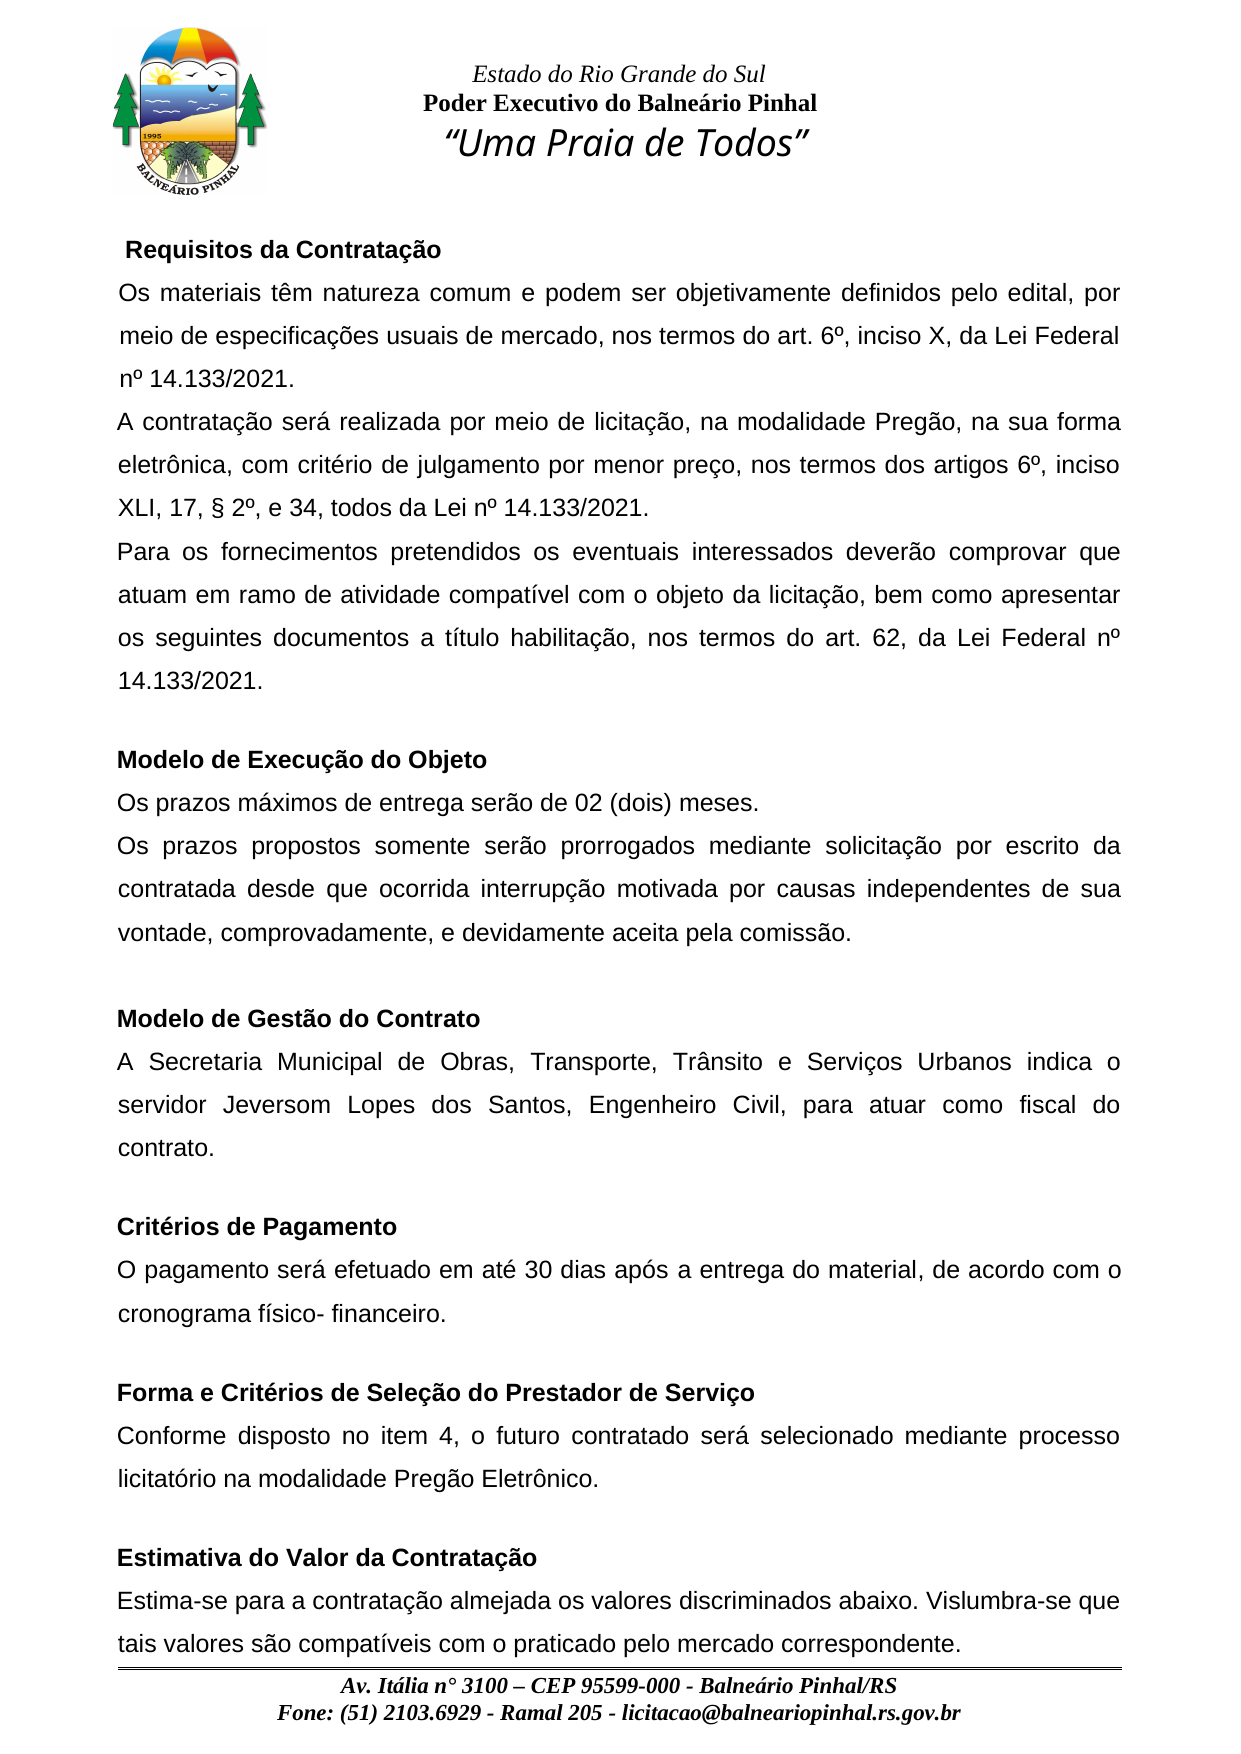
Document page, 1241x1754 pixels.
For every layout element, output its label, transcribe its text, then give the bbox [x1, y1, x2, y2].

text Modelo de Gestão do Contrato [117, 1004, 1122, 1033]
text Critérios de Pagamento [117, 1212, 1122, 1241]
text Modelo de Execução do Objeto [117, 745, 1122, 774]
text O pagamento será efetuado em até 30 dias após a entrega do material, de acordo com o cronograma físico- financeiro. [117, 1256, 1122, 1327]
text Forma e Critérios de Seleção do Prestador de Serviço [117, 1378, 1122, 1407]
text Para os fornecimentos pretendidos os eventuais interessados deverão comprovar que atuam em ramo de atividade compatível com o objeto da licitação, bem como apresentar os seguintes documentos a título habilitação, nos termos do art. 62, da Lei Federal nº 14.133/2021. [117, 537, 1122, 695]
text Estimativa do Valor da Contratação [117, 1543, 1122, 1572]
text Os prazos propostos somente serão prorrogados mediante solicitação por escrito da contratada desde que ocorrida interrupção motivada por causas independentes de sua vontade, comprovadamente, e devidamente aceita pela comissão. [117, 831, 1122, 946]
text Requisitos da Contratação [118, 235, 1122, 263]
text Estima-se para a contratação almejada os valores discriminados abaixo. Vislumbra-se que tais valores são compatíveis com o praticado pelo mercado correspondente. [117, 1586, 1122, 1658]
text Os prazos máximos de entrega serão de 02 (dois) meses. [117, 788, 1122, 817]
text A Secretaria Municipal de Obras, Transporte, Trânsito e Serviços Urbanos indica o servidor Jeversom Lopes dos Santos, Engenheiro Civil, para atuar como fiscal do contrato. [117, 1047, 1122, 1162]
text Os materiais têm natureza comum e podem ser objetivamente definidos pelo edital, por meio de especificações usuais de mercado, nos termos do art. 6º, inciso X, da Lei Federal nº 14.133/2021. [118, 278, 1122, 393]
text A contratação será realizada por meio de licitação, na modalidade Pregão, na sua forma eletrônica, com critério de julgamento por menor preço, nos termos dos artigos 6º, inciso XLI, 17, § 2º, e 34, todos da Lei nº 14.133/2021. [117, 407, 1122, 522]
picture [112, 27, 268, 195]
text Conforme disposto no item 4, o futuro contratado será selecionado mediante processo licitatório na modalidade Pregão Eletrônico. [117, 1421, 1122, 1493]
